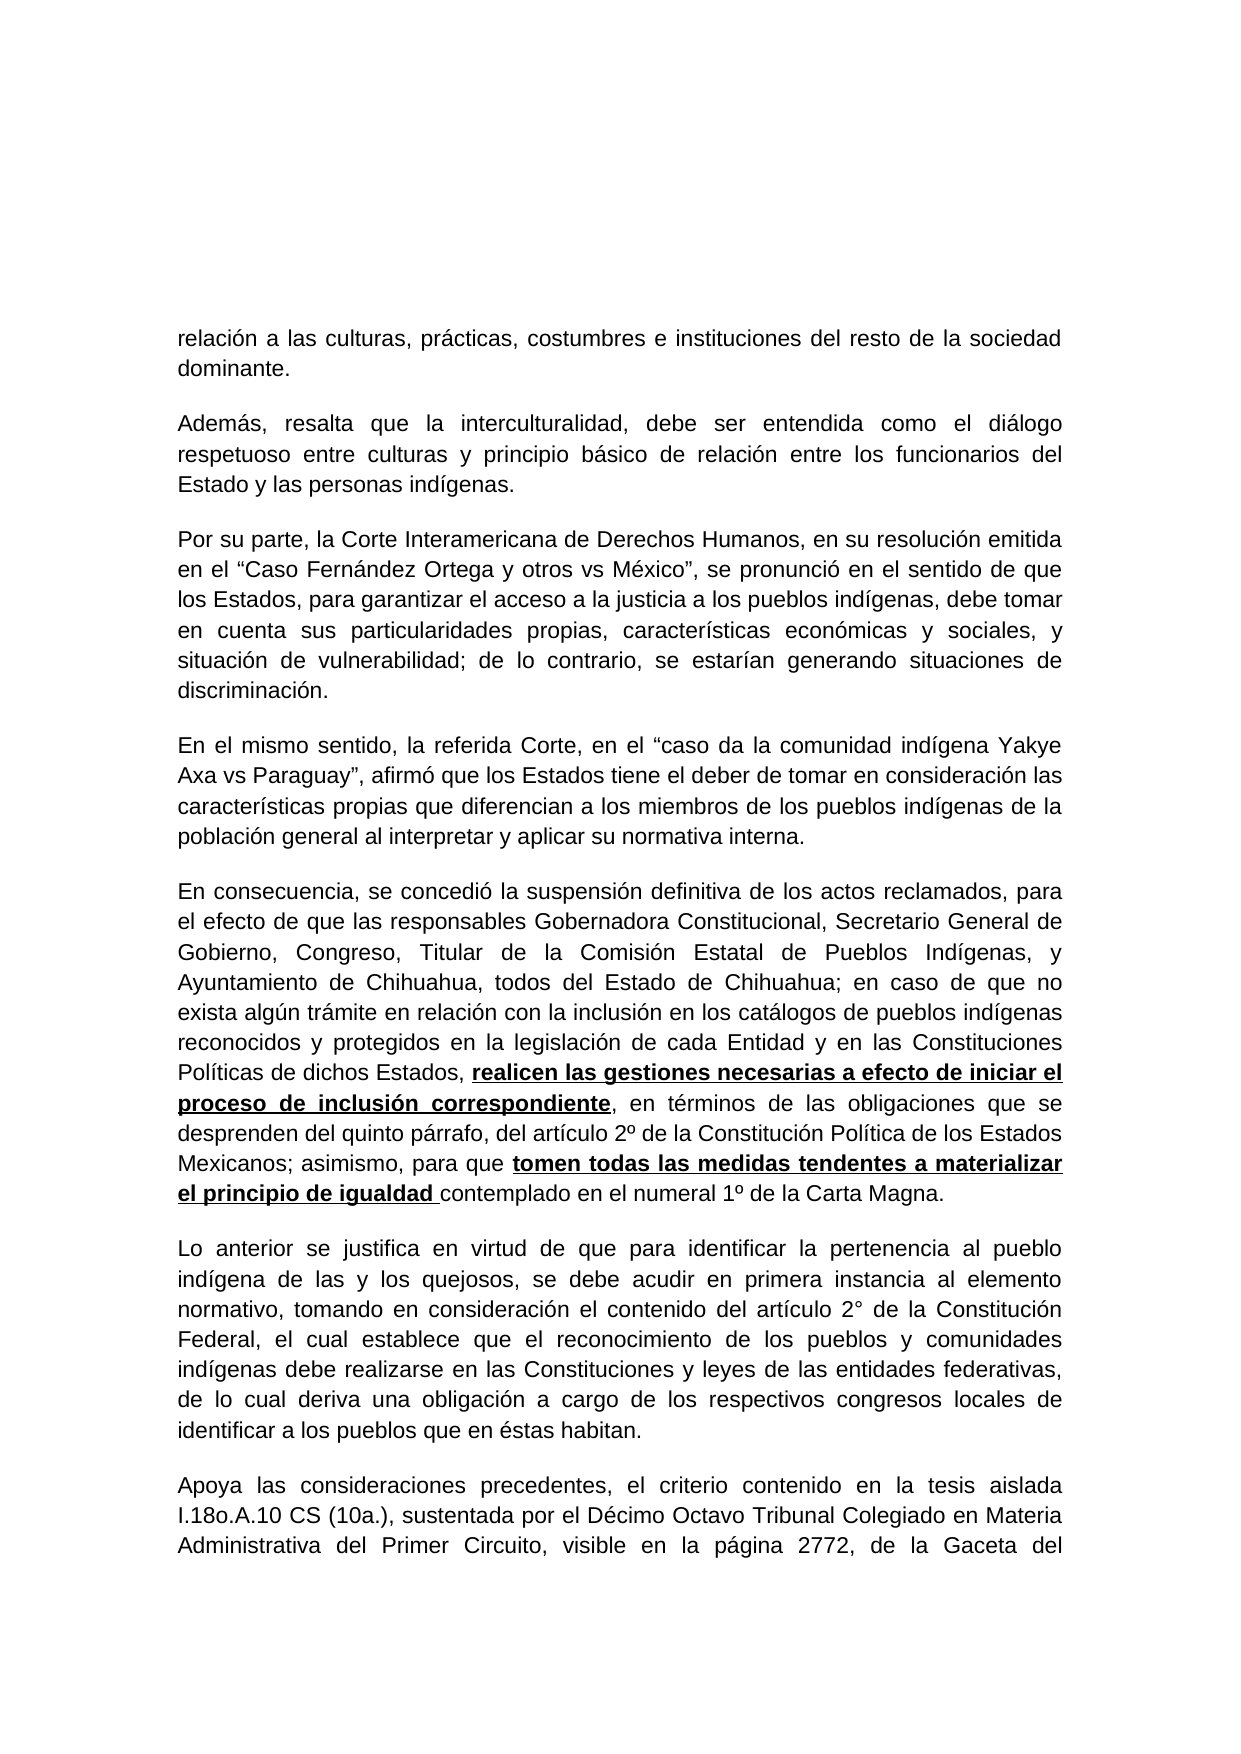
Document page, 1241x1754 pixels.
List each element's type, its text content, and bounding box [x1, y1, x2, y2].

text Además, resalta que la interculturalidad, debe ser entendida como el diálogo respetuoso entre culturas y principio básico de relación entre los funcionarios del Estado y las personas indígenas. [177, 410, 1063, 497]
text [177, 1472, 1063, 1558]
text En el mismo sentido, la referida Corte, en el “caso da la comunidad indígena Yakye Axa vs Paraguay”, afirmó que los Estados tiene el deber de tomar en consideración las características propias que diferencian a los miembros de los pueblos indígenas de la población general al interpretar y aplicar su normativa interna. [177, 732, 1063, 849]
text Lo anterior se justifica en virtud de que para identificar la pertenencia al pueblo indígena de las y los quejosos, se debe acudir en primera instancia al elemento normativo, tomando en consideración el contenido del artículo 2° de la Constitución Federal, el cual establece que el reconocimiento de los pueblos y comunidades indígenas debe realizarse en las Constituciones y leyes de las entidades federativas, de lo cual deriva una obligación a cargo de los respectivos congresos locales de identificar a los pueblos que en éstas habitan. [177, 1235, 1063, 1443]
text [177, 325, 1063, 381]
text Por su parte, la Corte Interamericana de Derechos Humanos, en su resolución emitida en el “Caso Fernández Ortega y otros vs México”, se pronunció en el sentido de que los Estados, para garantizar el acceso a la justicia a los pueblos indígenas, debe tomar en cuenta sus particularidades propias, características económicas y sociales, y situación de vulnerabilidad; de lo contrario, se estarían generando situaciones de discriminación. [177, 526, 1063, 703]
text En consecuencia, se concedió la suspensión definitiva de los actos reclamados, para el efecto de que las responsables Gobernadora Constitucional, Secretario General de Gobierno, Congreso, Titular de la Comisión Estatal de Pueblos Indígenas, y Ayuntamiento de Chihuahua, todos del Estado de Chihuahua; en caso de que no exista algún trámite en relación con la inclusión en los catálogos de pueblos indígenas reconocidos y protegidos en la legislación de cada Entidad y en las Constituciones Políticas de dichos Estados, realicen las gestiones necesarias a efecto de iniciar el proceso de inclusión correspondiente, en términos de las obligaciones que se desprenden del quinto párrafo, del artículo 2º de la Constitución Política de los Estados Mexicanos; asimismo, para que tomen todas las medidas tendentes a materializar el principio de igualdad contemplado en el numeral 1º de la Carta Magna. [177, 878, 1063, 1206]
